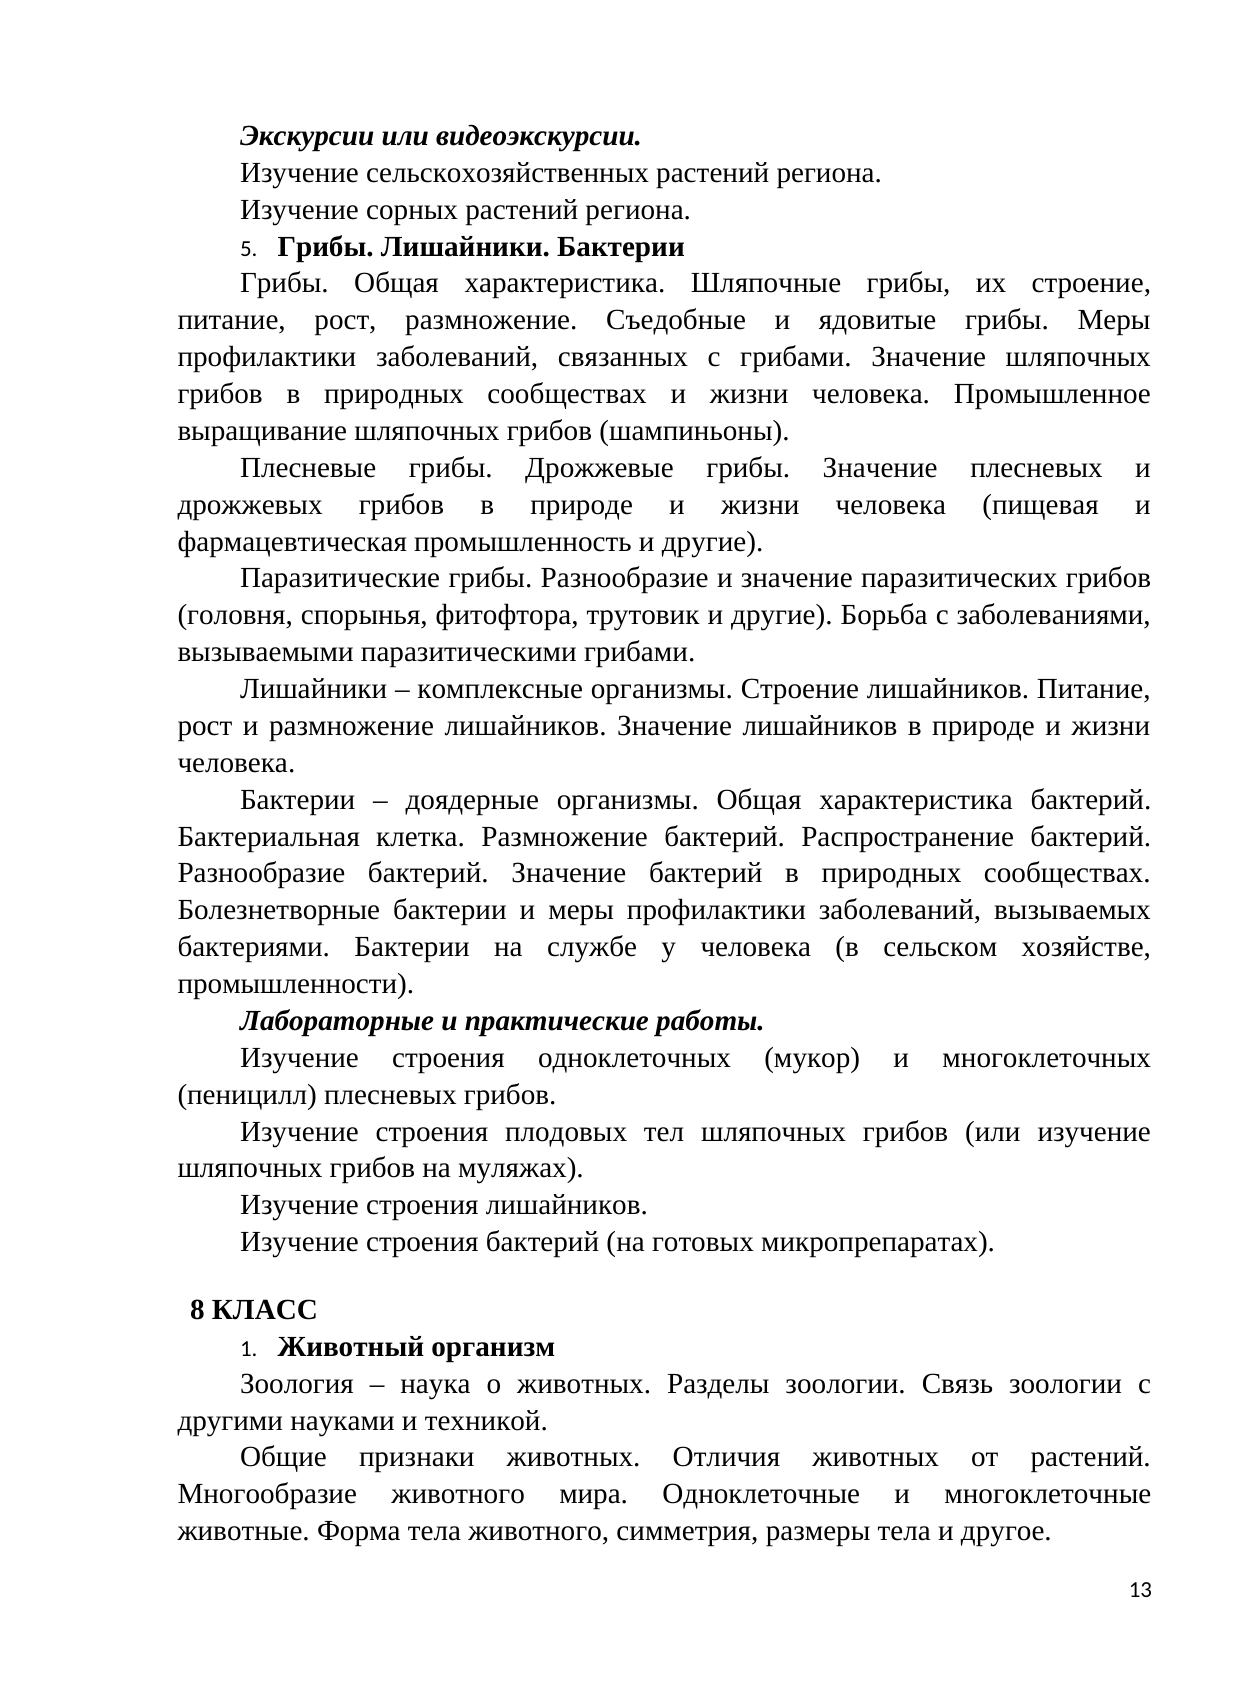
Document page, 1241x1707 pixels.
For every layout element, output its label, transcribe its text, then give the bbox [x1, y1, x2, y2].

text Лабораторные и практические работы. [177, 1003, 1152, 1037]
text Лишайники – комплексные организмы. Строение лишайников. Питание, рост и размножение лишайников. Значение лишайников в природе и жизни человека. [177, 671, 1152, 778]
text Паразитические грибы. Разнообразие и значение паразитических грибов (головня, спорынья, фитофтора, трутовик и другие). Борьба с заболеваниями, вызываемыми паразитическими грибами. [177, 561, 1152, 668]
text Общие признаки животных. Отличия животных от растений. Многообразие животного мира. Одноклеточные и многоклеточные животные. Форма тела животного, симметрия, размеры тела и другое. [177, 1439, 1152, 1547]
text Грибы. Общая характеристика. Шляпочные грибы, их строение, питание, рост, размножение. Съедобные и ядовитые грибы. Меры профилактики заболеваний, связанных с грибами. Значение шляпочных грибов в природных сообществах и жизни человека. Промышленное выращивание шляпочных грибов (шампиньоны). [177, 266, 1152, 447]
text Плесневые грибы. Дрожжевые грибы. Значение плесневых и дрожжевых грибов в природе и жизни человека (пищевая и фармацевтическая промышленность и другие). [177, 450, 1152, 557]
text Изучение строения плодовых тел шляпочных грибов (или изучение шляпочных грибов на муляжах). [177, 1114, 1152, 1184]
text 8 КЛАСС [190, 1292, 1152, 1326]
list Грибы. Лишайники. Бактерии [240, 229, 1152, 262]
text Изучение строения одноклеточных (мукор) и многоклеточных (пеницилл) плесневых грибов. [177, 1040, 1152, 1110]
text Бактерии – доядерные организмы. Общая характеристика бактерий. Бактериальная клетка. Размножение бактерий. Распространение бактерий. Разнообразие бактерий. Значение бактерий в природных сообществах. Болезнетворные бактерии и меры профилактики заболеваний, вызываемых бактериями. Бактерии на службе у человека (в сельском хозяйстве, промышленности). [177, 782, 1152, 1000]
list Животный организм [240, 1329, 1152, 1362]
text Изучение строения лишайников. [177, 1187, 1152, 1221]
text Изучение сельскохозяйственных растений региона. [177, 155, 1152, 188]
text Изучение строения бактерий (на готовых микропрепаратах). [177, 1224, 1152, 1258]
text Экскурсии или видеоэкскурсии. [177, 118, 1152, 152]
text Зоология – наука о животных. Разделы зоологии. Связь зоологии с другими науками и техникой. [177, 1366, 1152, 1436]
text Изучение сорных растений региона. [177, 192, 1152, 225]
